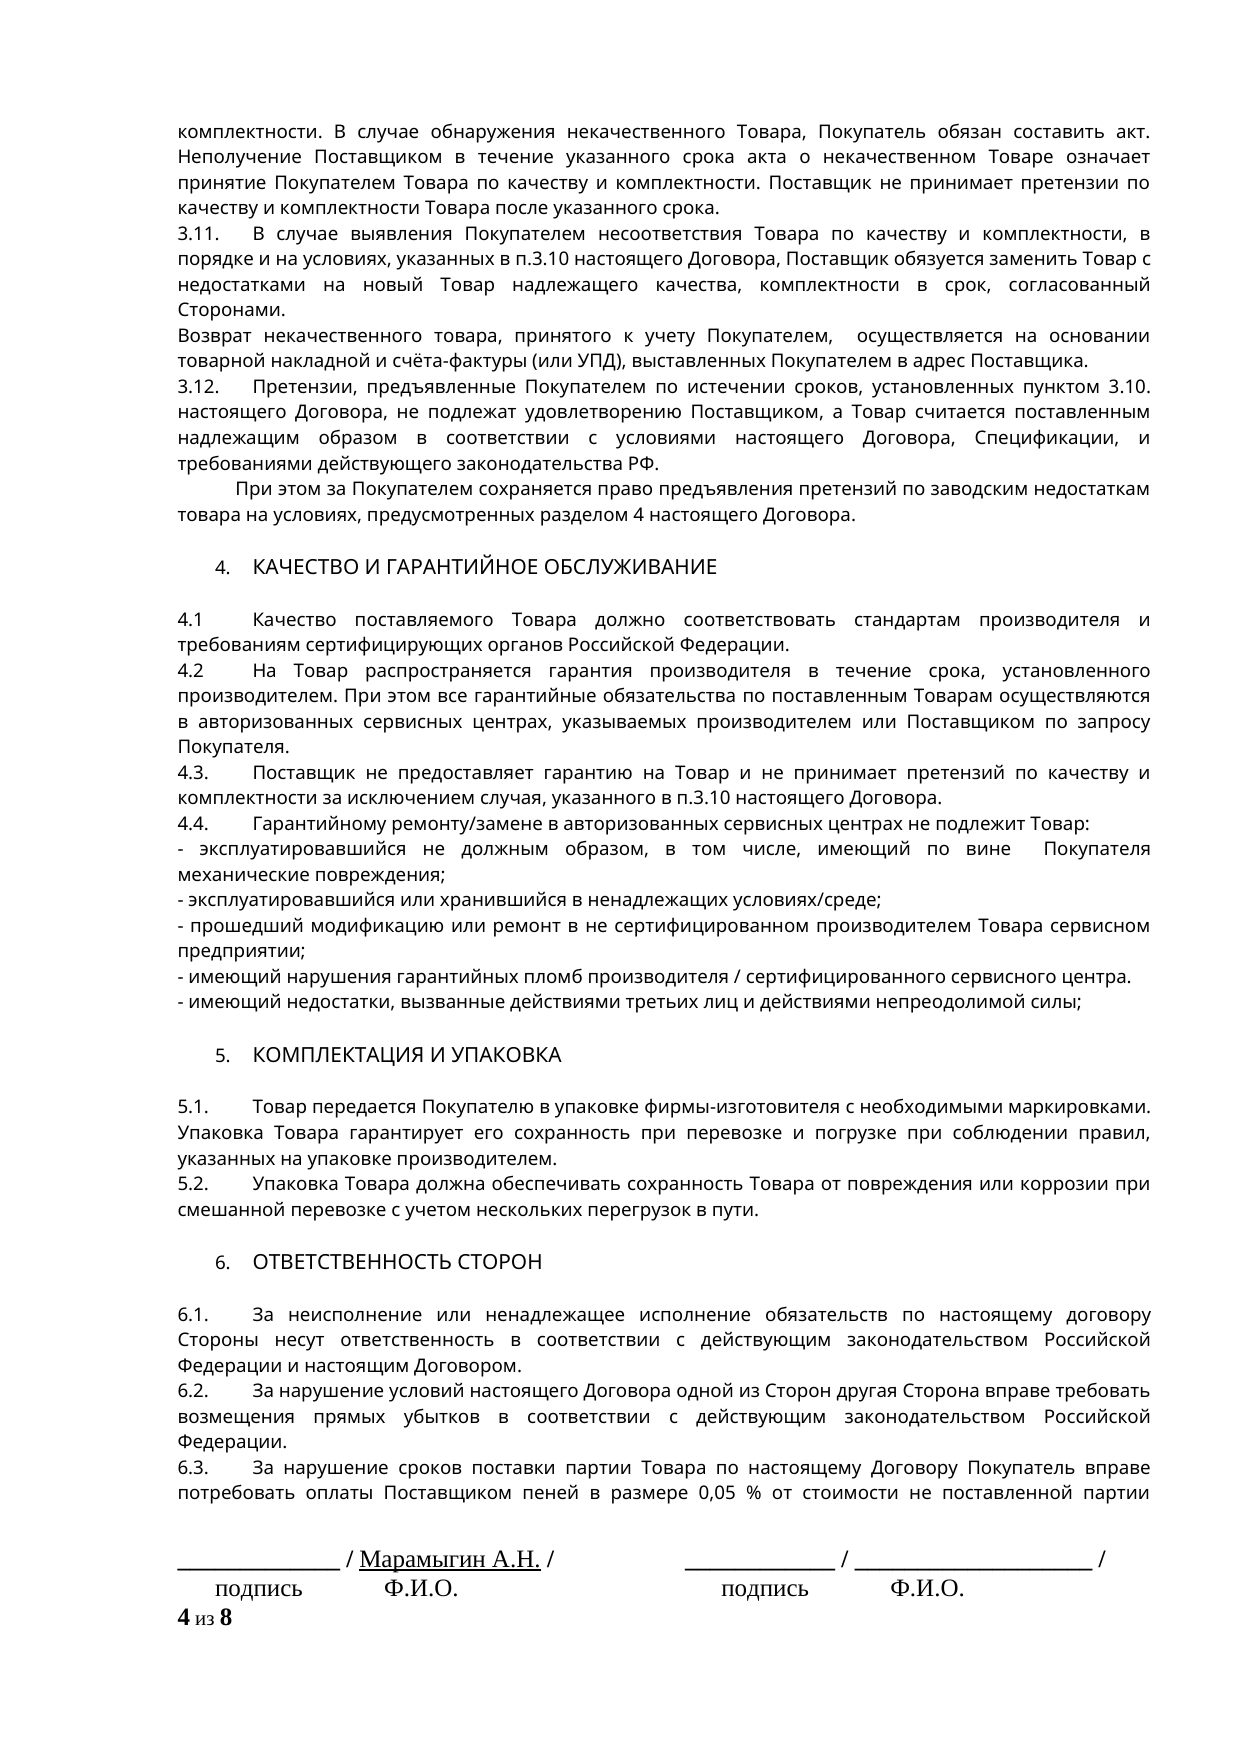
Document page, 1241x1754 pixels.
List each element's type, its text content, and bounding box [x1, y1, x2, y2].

list ОТВЕТСТВЕННОСТЬ СТОРОН [215, 1247, 1152, 1275]
text 5.2. Упаковка Товара должна обеспечивать сохранность Товара от повреждения или коррозии при смешанной перевозке с учетом нескольких перегрузок в пути. [177, 1170, 1152, 1221]
text 5.1. Товар передается Покупателю в упаковке фирмы-изготовителя с необходимыми маркировками. Упаковка Товара гарантирует его сохранность при перевозке и погрузке при соблюдении правил, указанных на упаковке производителем. [177, 1094, 1152, 1170]
text - эксплуатировавшийся или хранившийся в ненадлежащих условиях/среде; [177, 887, 1152, 912]
text 4.4. Гарантийному ремонту/замене в авторизованных сервисных центрах не подлежит Товар: [177, 810, 1152, 836]
text 4.2 На Товар распространяется гарантия производителя в течение срока, установленного производителем. При этом все гарантийные обязательства по поставленным Товарам осуществляются в авторизованных сервисных центрах, указываемых производителем или Поставщиком по запросу Покупателя. [177, 657, 1152, 759]
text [177, 118, 1152, 220]
text 3.11. В случае выявления Покупателем несоответствия Товара по качеству и комплектности, в порядке и на условиях, указанных в п.3.10 настоящего Договора, Поставщик обязуется заменить Товар с недостатками на новый Товар надлежащего качества, комплектности в срок, согласованный Сторонами. [177, 220, 1152, 322]
text 3.12. Претензии, предъявленные Покупателем по истечении сроков, установленных пунктом 3.10. настоящего Договора, не подлежат удовлетворению Поставщиком, а Товар считается поставленным надлежащим образом в соответствии с условиями настоящего Договора, Спецификации, и требованиями действующего законодательства РФ. [177, 373, 1152, 475]
text 6.2. За нарушение условий настоящего Договора одной из Сторон другая Сторона вправе требовать возмещения прямых убытков в соответствии с действующим законодательством Российской Федерации. [177, 1377, 1152, 1454]
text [177, 1454, 1152, 1505]
text 6.1. За неисполнение или ненадлежащее исполнение обязательств по настоящему договору Стороны несут ответственность в соответствии с действующим законодательством Российской Федерации и настоящим Договором. [177, 1301, 1152, 1377]
text 4.1 Качество поставляемого Товара должно соответствовать стандартам производителя и требованиям сертифицирующих органов Российской Федерации. [177, 606, 1152, 657]
text - имеющий недостатки, вызванные действиями третьих лиц и действиями непреодолимой силы; [177, 989, 1152, 1014]
text 4.3. Поставщик не предоставляет гарантию на Товар и не принимает претензий по качеству и комплектности за исключением случая, указанного в п.3.10 настоящего Договора. [177, 759, 1152, 810]
text При этом за Покупателем сохраняется право предъявления претензий по заводским недостаткам товара на условиях, предусмотренных разделом 4 настоящего Договора. [177, 475, 1152, 526]
list КАЧЕСТВО И ГАРАНТИЙНОЕ ОБСЛУЖИВАНИЕ [215, 552, 1152, 580]
list КОМПЛЕКТАЦИЯ И УПАКОВКА [215, 1040, 1152, 1068]
text - прошедший модификацию или ремонт в не сертифицированном производителем Товара сервисном предприятии; [177, 912, 1152, 963]
text Возврат некачественного товара, принятого к учету Покупателем, осуществляется на основании товарной накладной и счёта-фактуры (или УПД), выставленных Покупателем в адрес Поставщика. [177, 322, 1152, 373]
text - эксплуатировавшийся не должным образом, в том числе, имеющий по вине Покупателя механические повреждения; [177, 836, 1152, 887]
text - имеющий нарушения гарантийных пломб производителя / сертифицированного сервисного центра. [177, 963, 1152, 989]
